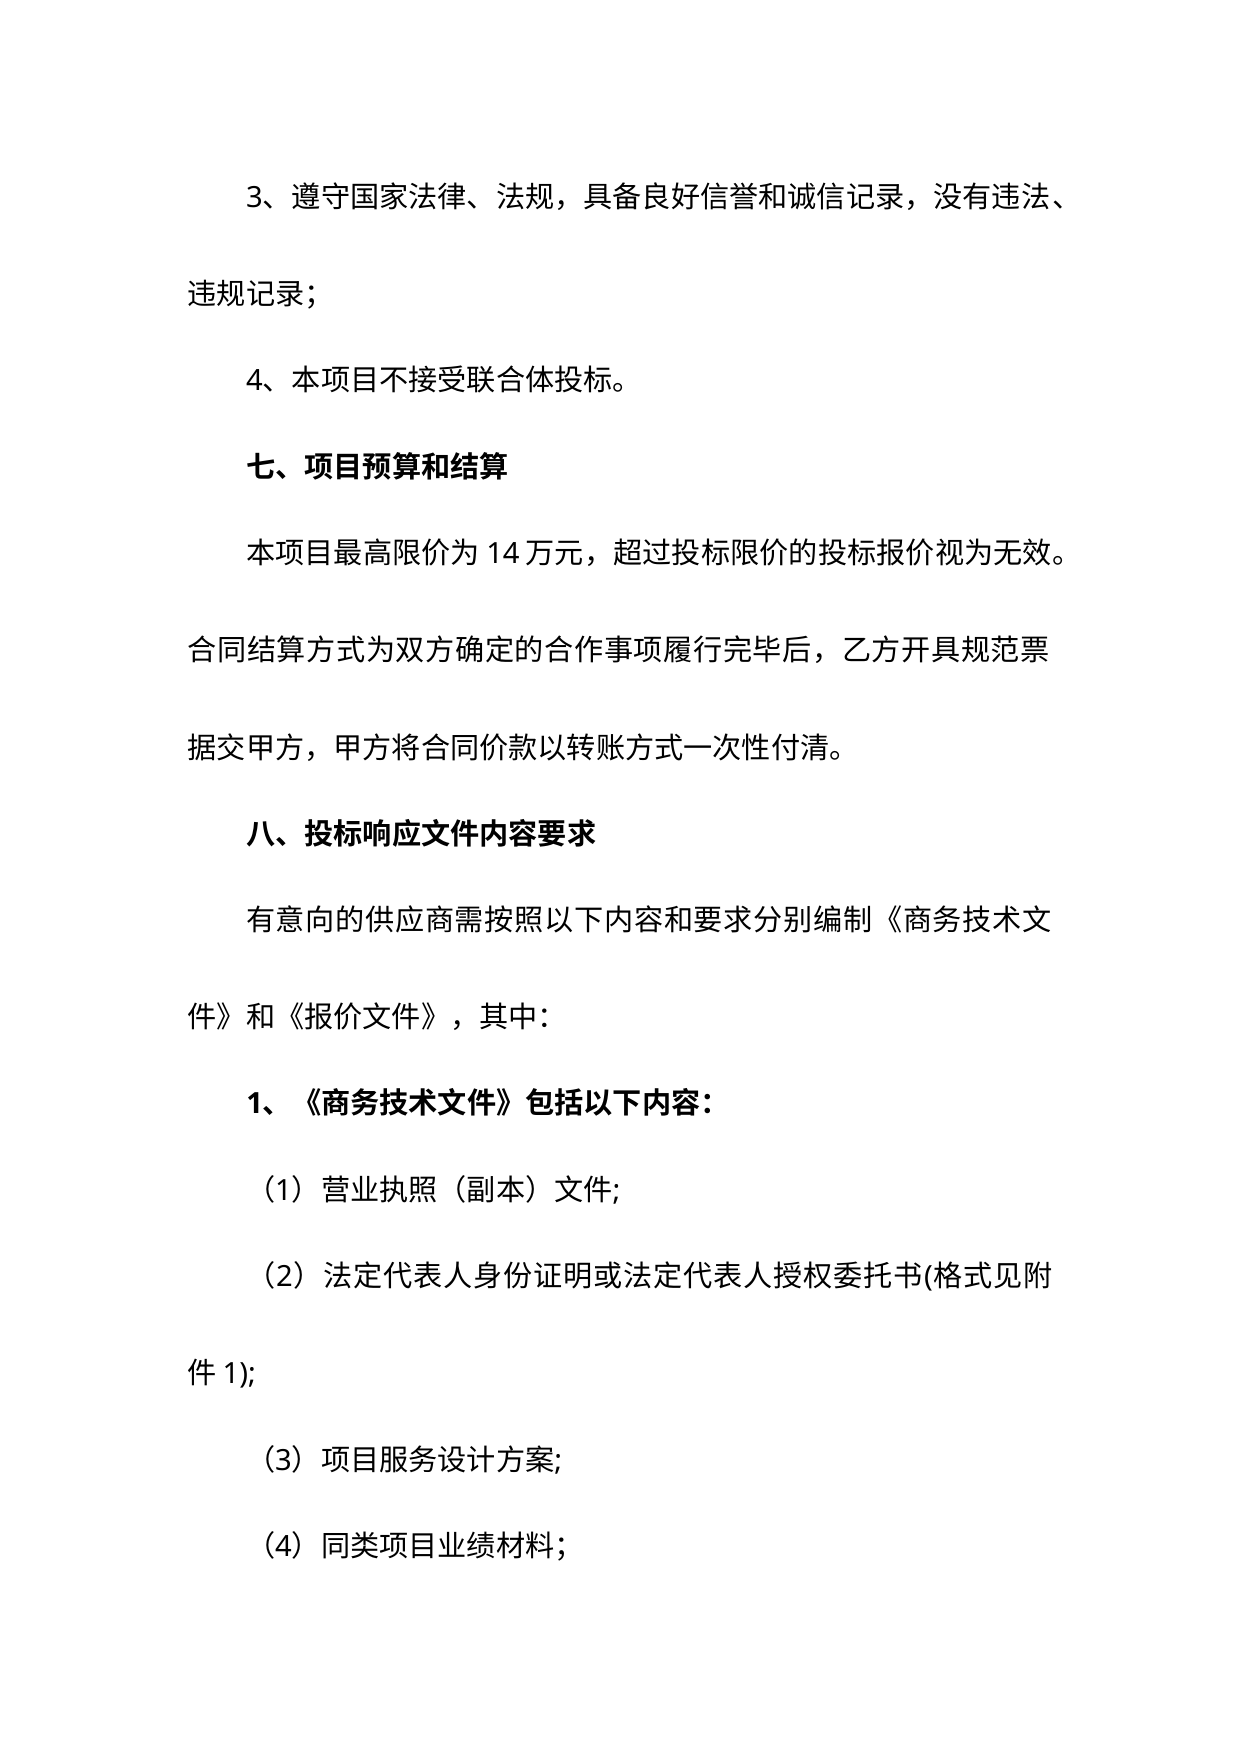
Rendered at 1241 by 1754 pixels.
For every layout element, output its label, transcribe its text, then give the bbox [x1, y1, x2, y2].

text （4）同类项目业绩材料； [187, 1511, 1053, 1576]
text 七、项目预算和结算 [187, 432, 1053, 497]
text （3）项目服务设计方案; [187, 1425, 1053, 1490]
text 4、本项目不接受联合体投标。 [187, 346, 1053, 411]
text 本项目最高限价为14万元，超过投标限价的投标报价视为无效。合同结算方式为双方确定的合作事项履行完毕后，乙方开具规范票据交甲方，甲方将合同价款以转账方式一次性付清。 [187, 518, 1053, 778]
text 3、遵守国家法律、法规，具备良好信誉和诚信记录，没有违法、违规记录； [187, 162, 1053, 324]
text （2）法定代表人身份证明或法定代表人授权委托书(格式见附件1); [187, 1241, 1053, 1404]
text 有意向的供应商需按照以下内容和要求分别编制《商务技术文件》和《报价文件》，其中： [187, 885, 1053, 1048]
text 1、《商务技术文件》包括以下内容： [187, 1069, 1053, 1134]
text 八、投标响应文件内容要求 [187, 799, 1053, 864]
text （1）营业执照（副本）文件; [187, 1155, 1053, 1220]
